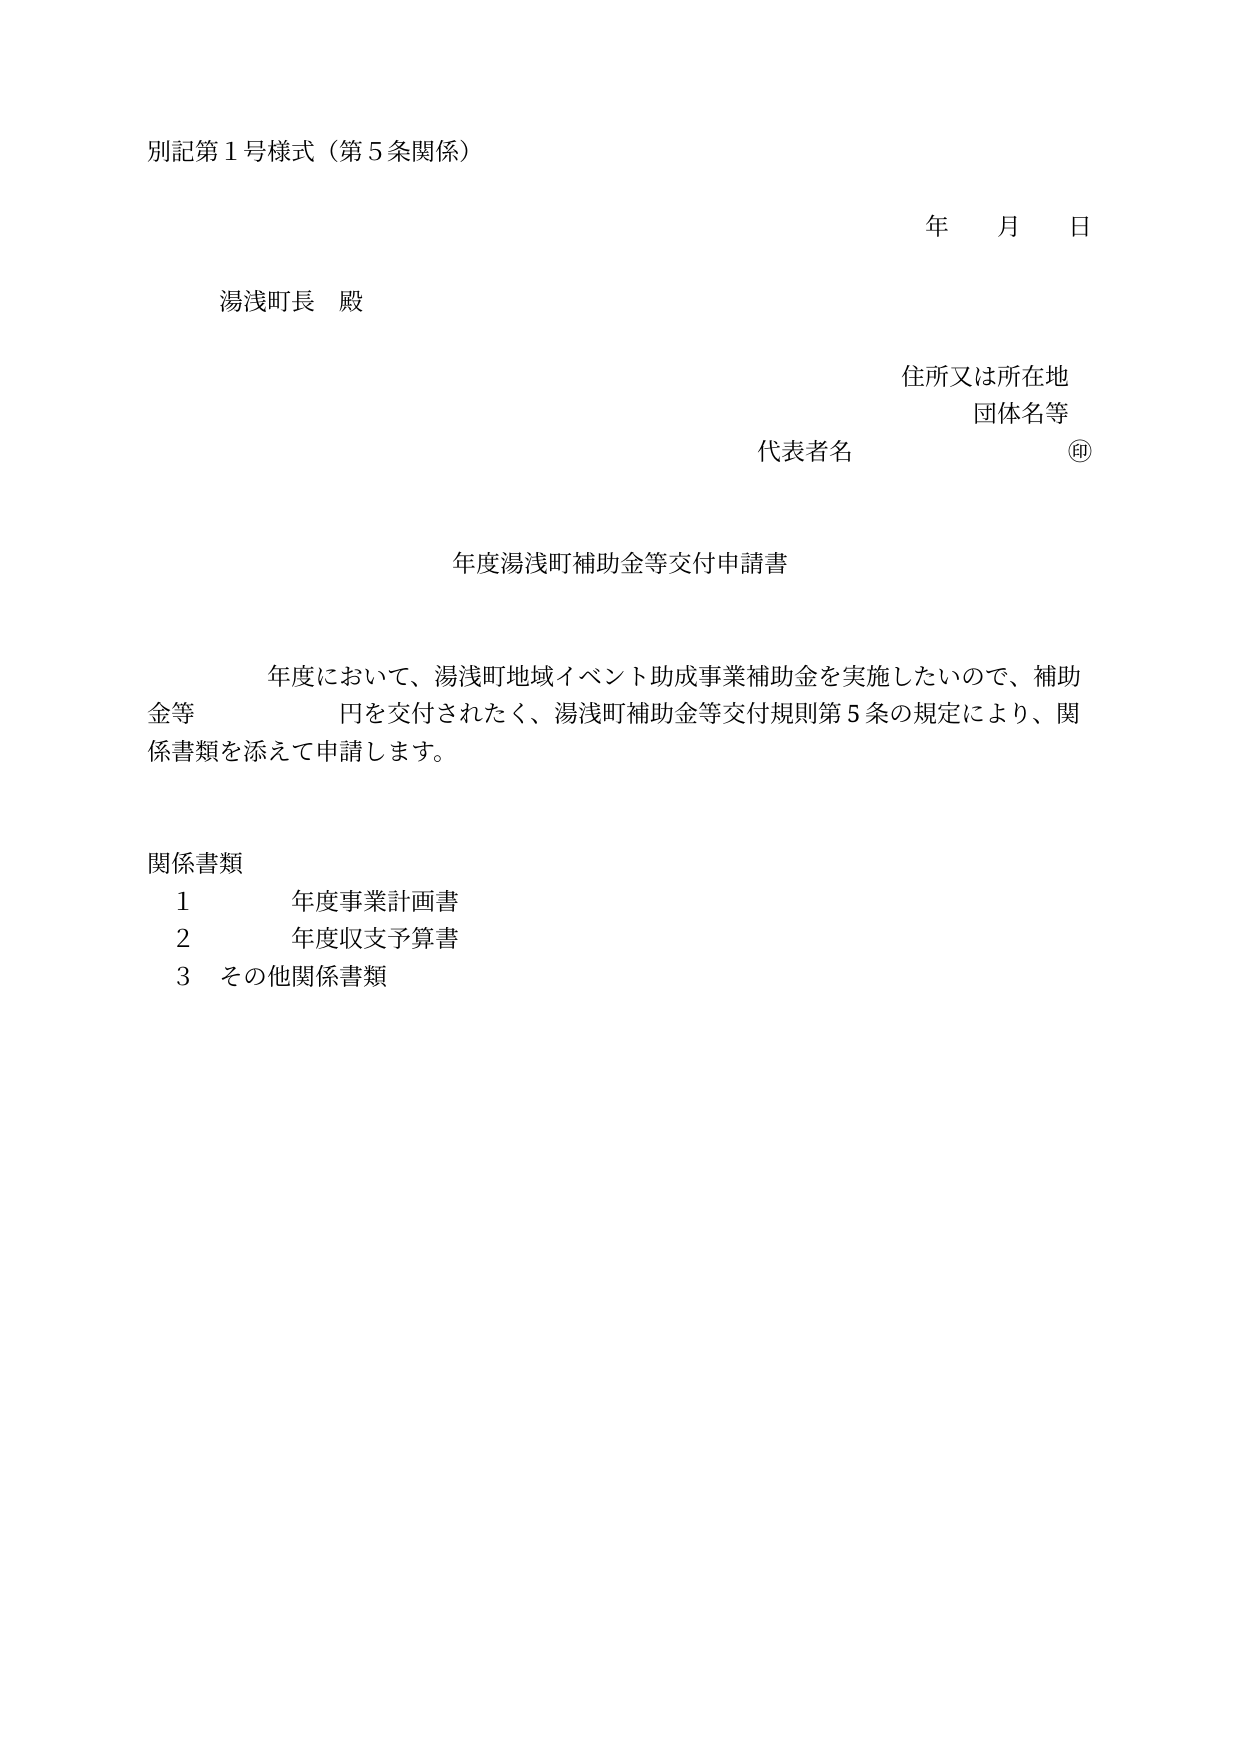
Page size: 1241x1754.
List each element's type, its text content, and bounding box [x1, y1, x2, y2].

text 団体名等 [148, 393, 1068, 431]
text 住所又は所在地 [148, 356, 1068, 393]
text 別記第１号様式（第５条関係） [148, 131, 1092, 168]
text 年度において、湯浅町地域イベント助成事業補助金を実施したいので、補助金等 円を交付されたく、湯浅町補助金等交付規則第5条の規定により、関係書類を添えて申請します。 [148, 656, 1092, 768]
text 湯浅町長 殿 [148, 281, 1092, 318]
text 関係書類 [148, 843, 1092, 881]
text １ 年度事業計画書 [148, 881, 1092, 918]
text ３ その他関係書類 [148, 956, 1092, 993]
text 代表者名 ㊞ [148, 431, 1092, 468]
text 年度湯浅町補助金等交付申請書 [148, 543, 1092, 581]
text ２ 年度収支予算書 [148, 918, 1092, 956]
text 年 月 日 [148, 206, 1092, 243]
